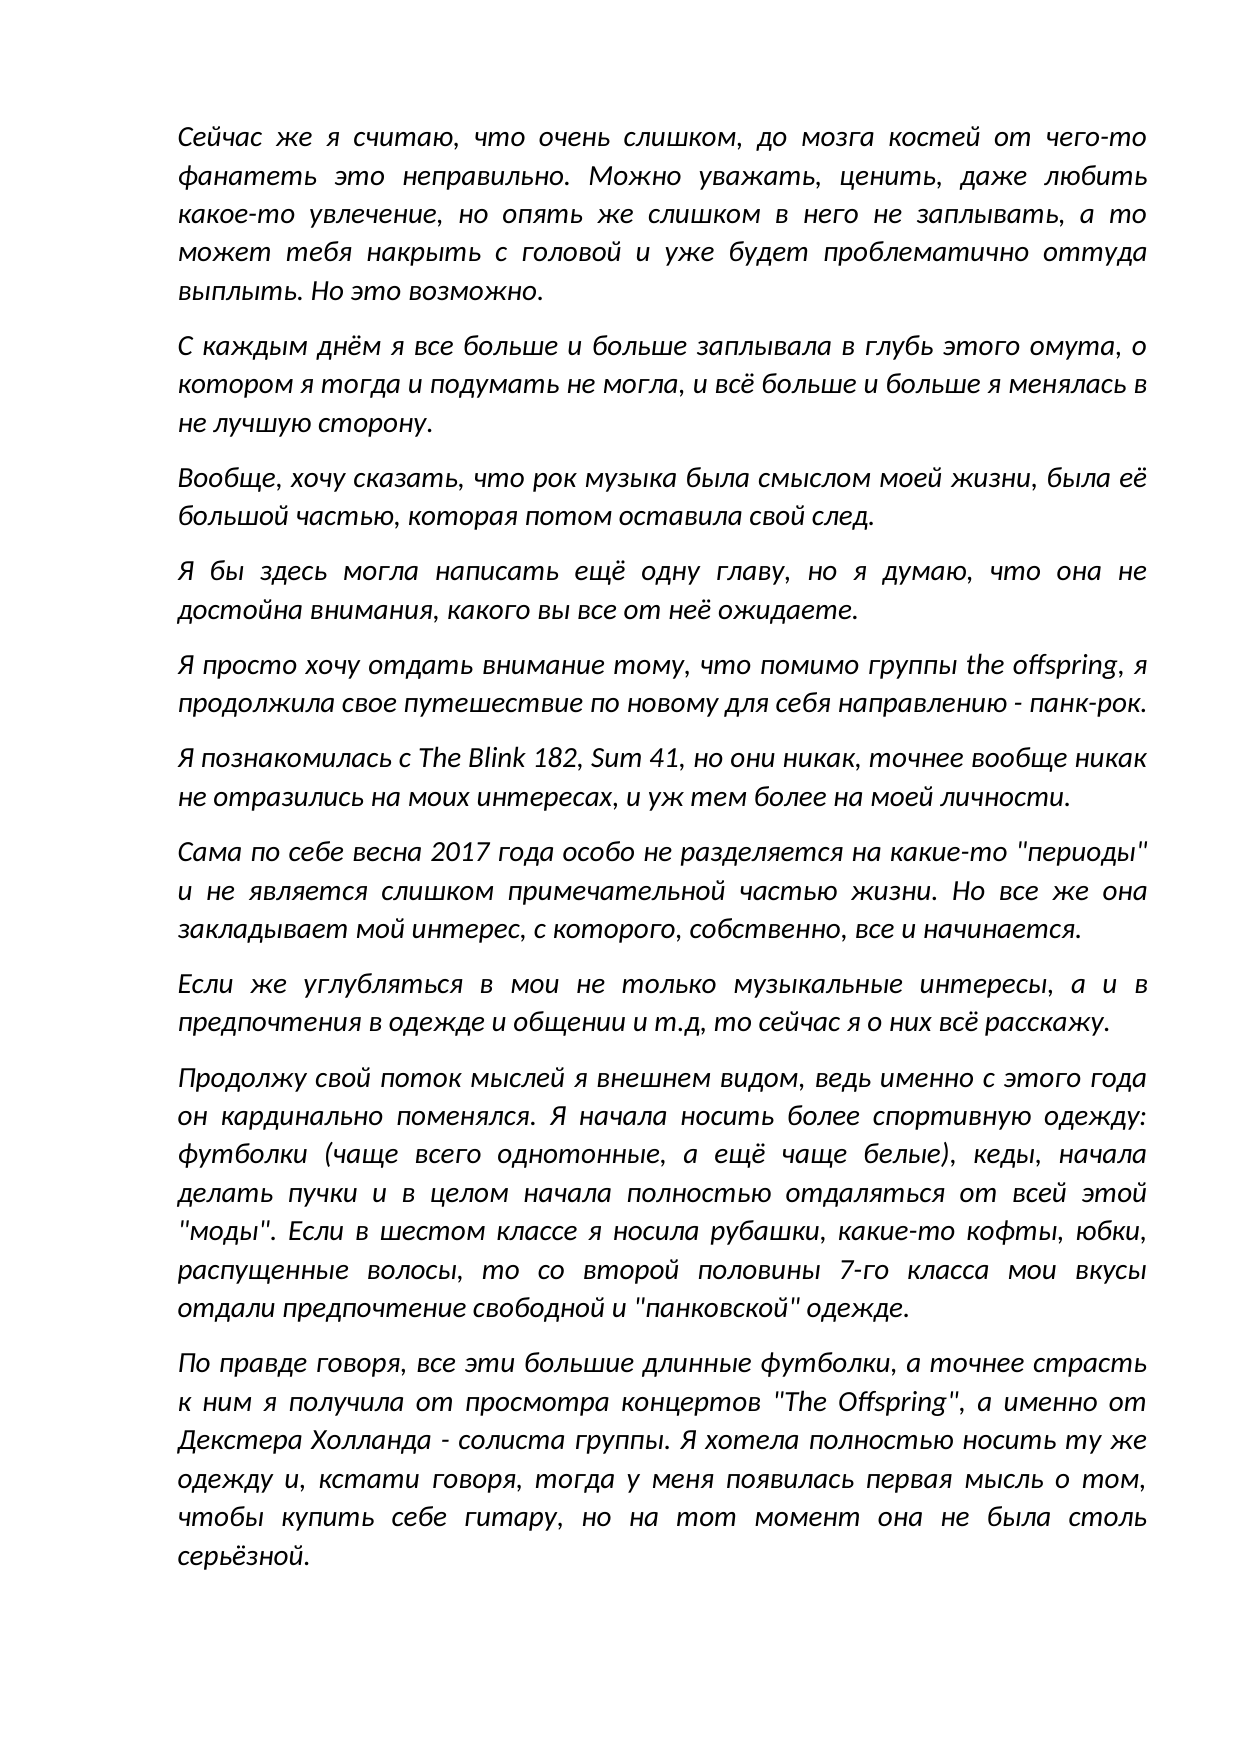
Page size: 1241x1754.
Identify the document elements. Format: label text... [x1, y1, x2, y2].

text По правде говоря, все эти большие длинные футболки, а точнее страсть к ним я получила от просмотра концертов "The Offspring", а именно от Декстера Холланда - солиста группы. Я хотела полностью носить ту же одежду и, кстати говоря, тогда у меня появилась первая мысль о том, чтобы купить себе гитару, но на тот момент она не была столь серьёзной. [177, 1344, 1152, 1572]
text Я бы здесь могла написать ещё одну главу, но я думаю, что она не достойна внимания, какого вы все от неё ожидаете. [177, 552, 1152, 627]
text Продолжу свой поток мыслей я внешнем видом, ведь именно с этого года он кардинально поменялся. Я начала носить более спортивную одежду: футболки (чаще всего однотонные, а ещё чаще белые), кеды, начала делать пучки и в целом начала полностью отдаляться от всей этой "моды". Если в шестом классе я носила рубашки, какие-то кофты, юбки, распущенные волосы, то со второй половины 7-го класса мои вкусы отдали предпочтение свободной и "панковской" одежде. [177, 1059, 1152, 1325]
text Я познакомилась с The Blink 182, Sum 41, но они никак, точнее вообще никак не отразились на моих интересах, и уж тем более на моей личности. [177, 739, 1152, 814]
text Сама по себе весна 2017 года особо не разделяется на какие-то "периоды" и не является слишком примечательной частью жизни. Но все же она закладывает мой интерес, с которого, собственно, все и начинается. [177, 833, 1152, 946]
text Сейчас же я считаю, что очень слишком, до мозга костей от чего-то фанатеть это неправильно. Можно уважать, ценить, даже любить какое-то увлечение, но опять же слишком в него не заплывать, а то может тебя накрыть с головой и уже будет проблематично оттуда выплыть. Но это возможно. [177, 118, 1152, 307]
text Вообще, хочу сказать, что рок музыка была смыслом моей жизни, была её большой частью, которая потом оставила свой след. [177, 459, 1152, 533]
text С каждым днём я все больше и больше заплывала в глубь этого омута, о котором я тогда и подумать не могла, и всё больше и больше я менялась в не лучшую сторону. [177, 327, 1152, 439]
text Я просто хочу отдать внимание тому, что помимо группы the offspring, я продолжила свое путешествие по новому для себя направлению - панк-рок. [177, 646, 1152, 720]
text Если же углубляться в мои не только музыкальные интересы, а и в предпочтения в одежде и общении и т.д, то сейчас я о них всё расскажу. [177, 965, 1152, 1039]
